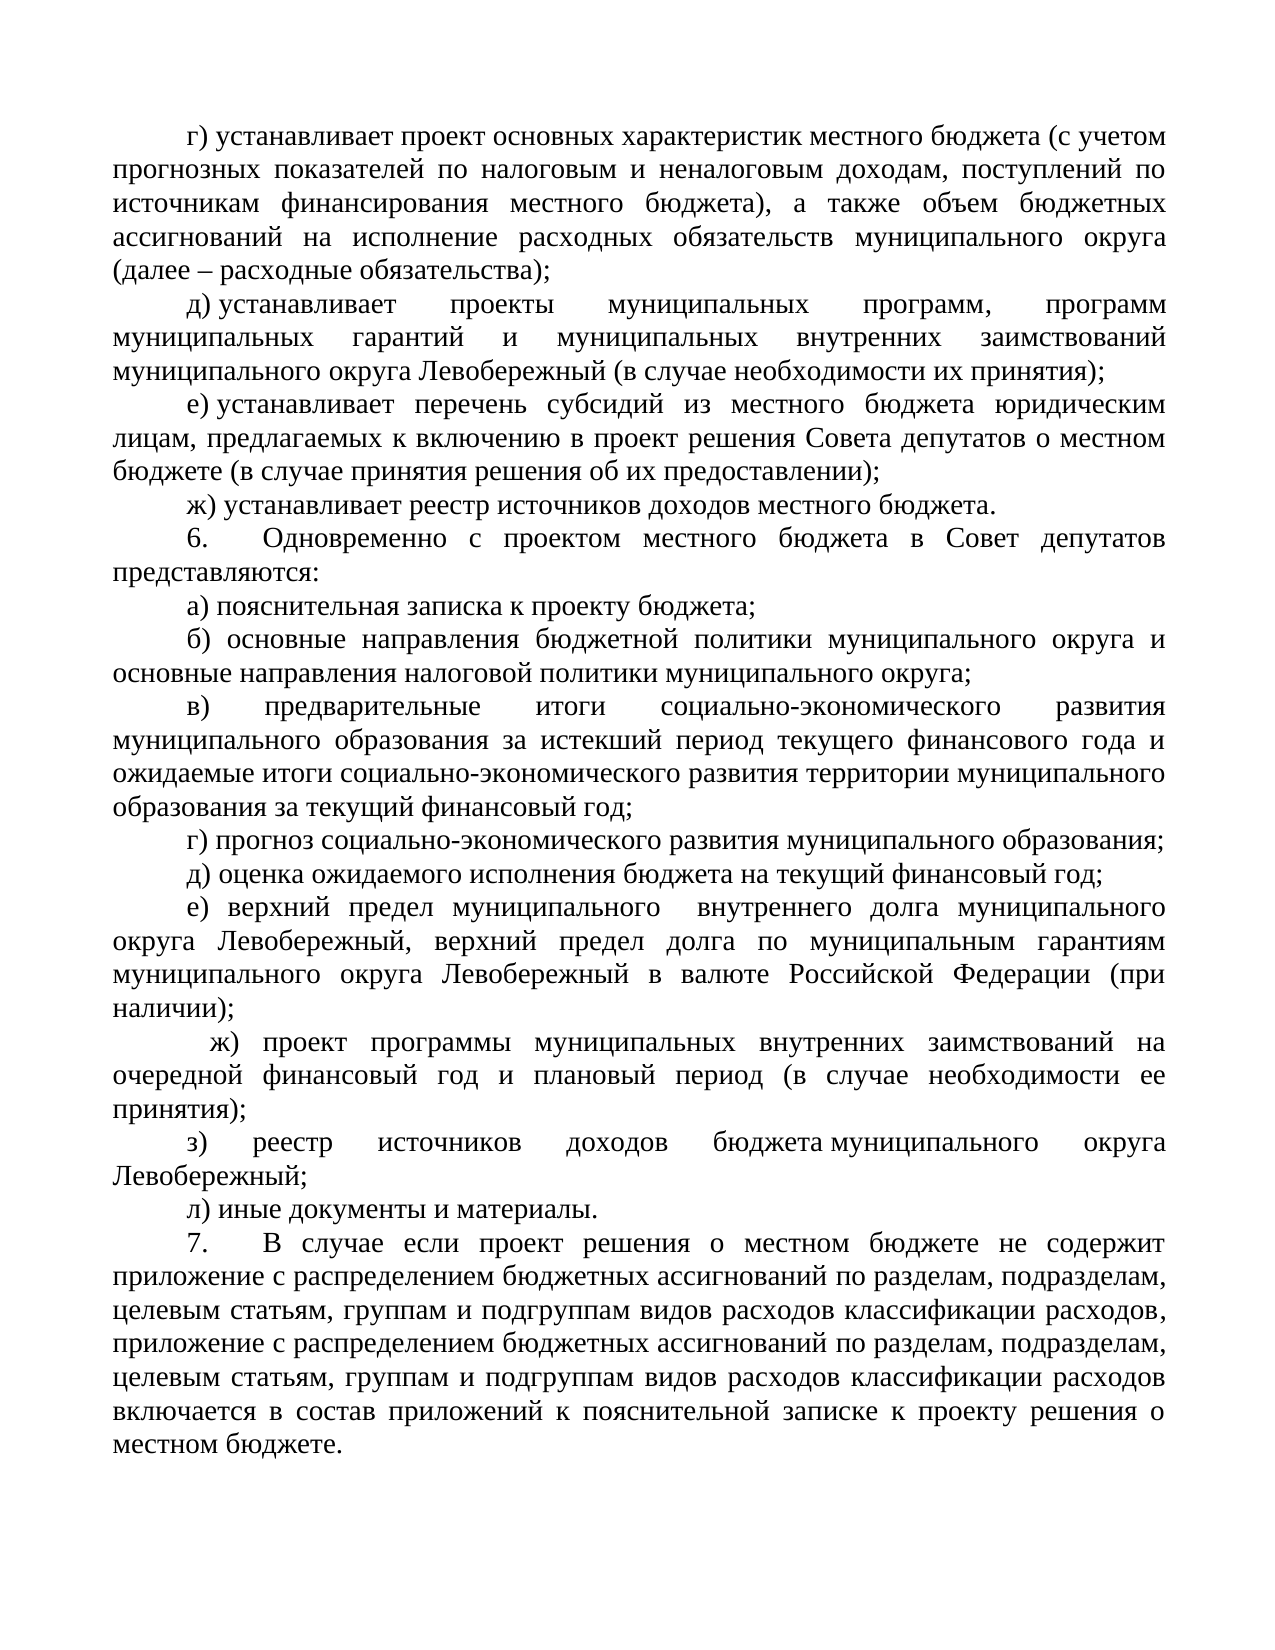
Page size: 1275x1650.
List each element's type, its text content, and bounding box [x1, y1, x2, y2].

text л) иные документы и материалы. [112, 1191, 1167, 1225]
text в) предварительные итоги социально-экономического развития муниципального образования за истекший период текущего финансового года и ожидаемые итоги социально-экономического развития территории муниципального образования за текущий финансовый год; [112, 688, 1167, 822]
list Одновременно с проектом местного бюджета в Совет депутатов представляются: [112, 521, 1167, 588]
text з) реестр источников доходов бюджета муниципального округа Левобережный; [112, 1124, 1167, 1191]
text ж) проект программы муниципальных внутренних заимствований на очередной финансовый год и плановый период (в случае необходимости ее принятия); [112, 1024, 1167, 1124]
text а) пояснительная записка к проекту бюджета; [112, 588, 1167, 621]
text г) прогноз социально-экономического развития муниципального образования; [112, 822, 1167, 856]
text д) оценка ожидаемого исполнения бюджета на текущий финансовый год; [112, 856, 1167, 889]
text е) верхний предел муниципального внутреннего долга муниципального округа Левобережный, верхний предел долга по муниципальным гарантиям муниципального округа Левобережный в валюте Российской Федерации (при наличии); [112, 889, 1167, 1024]
text г) устанавливает проект основных характеристик местного бюджета (с учетом прогнозных показателей по налоговым и неналоговым доходам, поступлений по источникам финансирования местного бюджета), а также объем бюджетных ассигнований на исполнение расходных обязательств муниципального округа (далее – расходные обязательства); [112, 118, 1167, 286]
list В случае если проект решения о местном бюджете не содержит приложение с распределением бюджетных ассигнований по разделам, подразделам, целевым статьям, группам и подгруппам видов расходов классификации расходов, приложение с распределением бюджетных ассигнований по разделам, подразделам, целевым статьям, группам и подгруппам видов расходов классификации расходов включается в состав приложений к пояснительной записке к проекту решения о местном бюджете. [112, 1225, 1167, 1460]
text д) устанавливает проекты муниципальных программ, программ муниципальных гарантий и муниципальных внутренних заимствований муниципального округа Левобережный (в случае необходимости их принятия); [112, 286, 1167, 386]
text е) устанавливает перечень субсидий из местного бюджета юридическим лицам, предлагаемых к включению в проект решения Совета депутатов о местном бюджете (в случае принятия решения об их предоставлении); [112, 386, 1167, 487]
text ж) устанавливает реестр источников доходов местного бюджета. [112, 487, 1167, 521]
text б) основные направления бюджетной политики муниципального округа и основные направления налоговой политики муниципального округа; [112, 621, 1167, 688]
